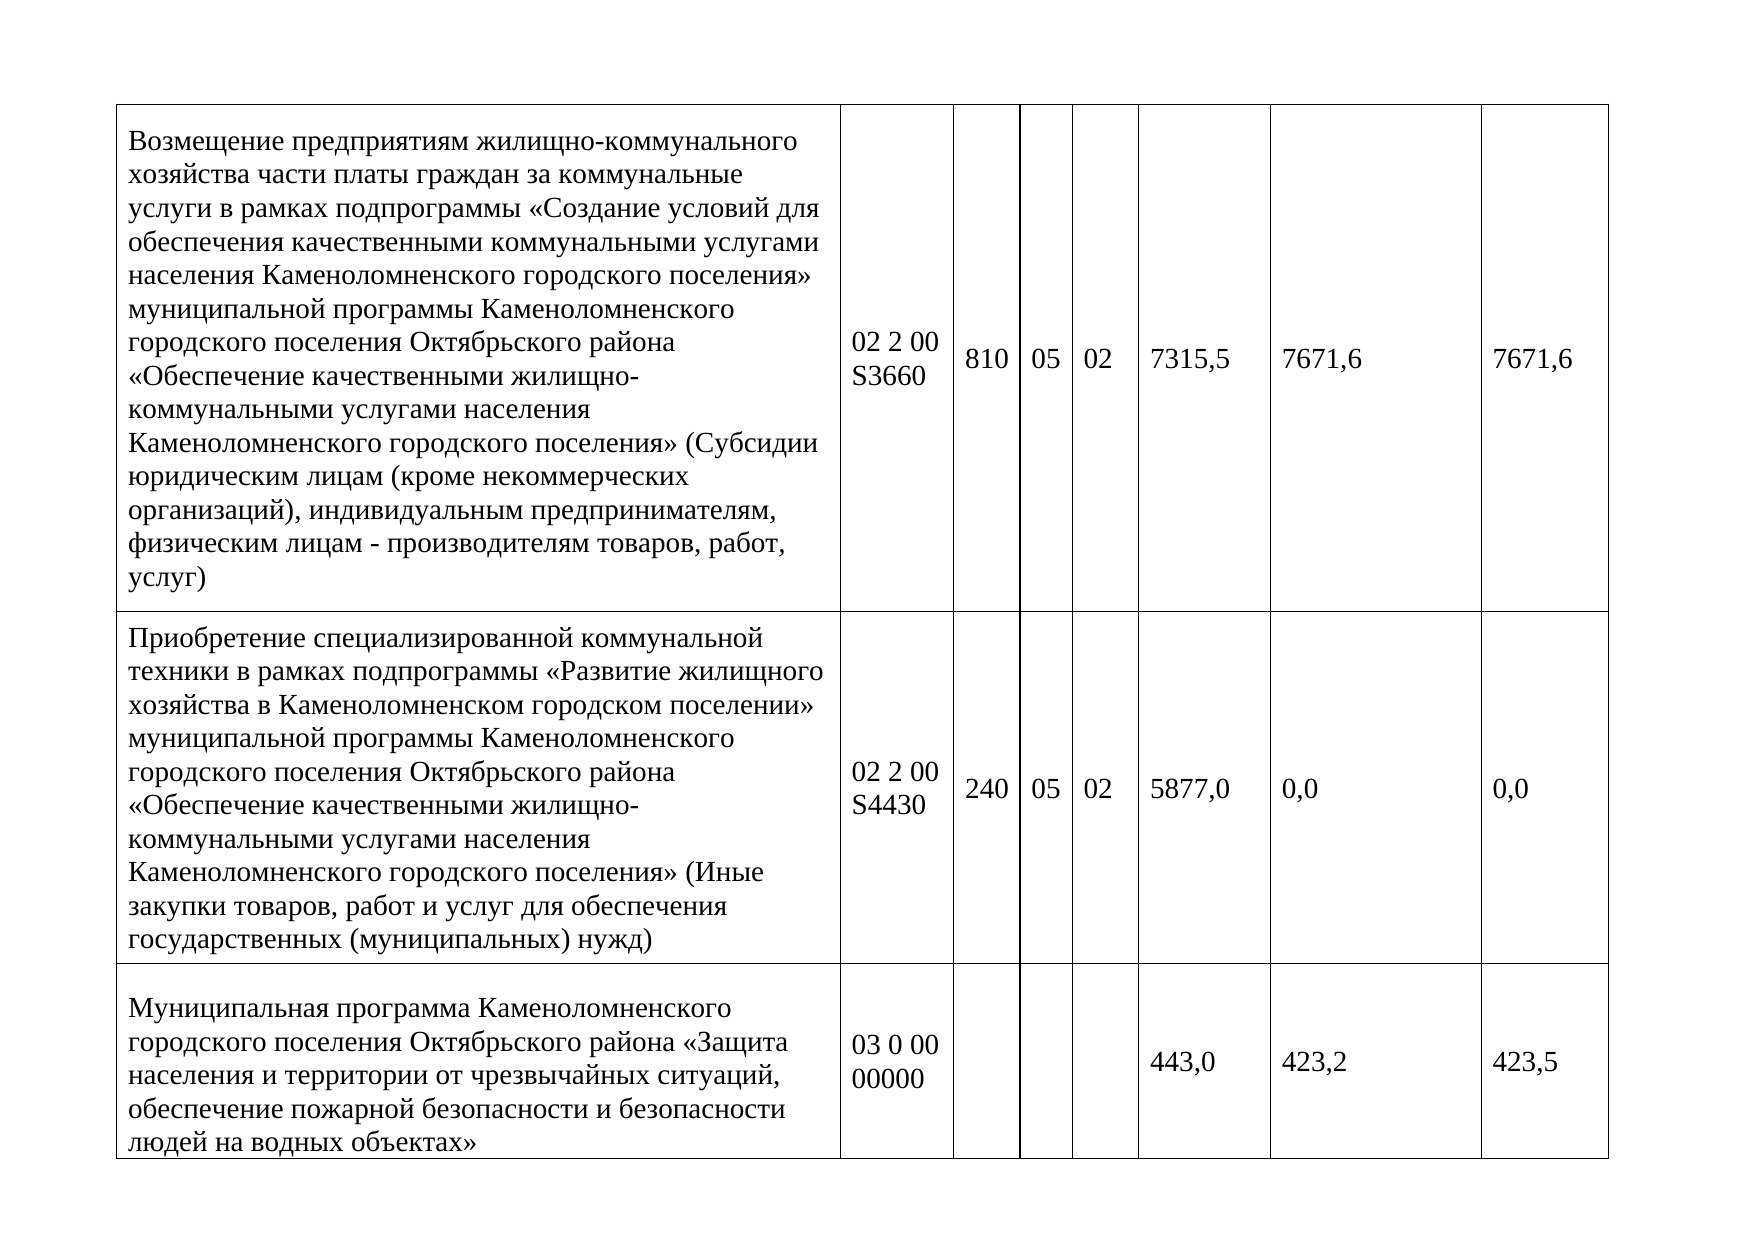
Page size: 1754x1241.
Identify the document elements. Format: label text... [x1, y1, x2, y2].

table_cell 02 [1073, 612, 1138, 963]
table_cell 423,2 [1271, 964, 1481, 1158]
table_cell 05 [1021, 105, 1072, 611]
table_cell 7315,5 [1139, 105, 1270, 611]
table_cell 0,0 [1482, 612, 1608, 963]
table_cell 02 2 00 S3660 [841, 105, 953, 611]
table_cell 7671,6 [1271, 105, 1481, 611]
table_cell [1073, 964, 1138, 1158]
table_cell [954, 964, 1019, 1158]
table_cell 0,0 [1271, 612, 1481, 963]
table_cell 02 [1073, 105, 1138, 611]
table_cell 05 [1021, 612, 1072, 963]
table_cell Приобретение специализированной коммунальной техники в рамках подпрограммы «Развитие жилищного хозяйства в Каменоломненском городском поселении» муниципальной программы Каменоломненского городского поселения Октябрьского района «Обеспечение качественными жилищно-коммунальными услугами населения Каменоломненского городского поселения» (Иные закупки товаров, работ и услуг для обеспечения государственных (муниципальных) нужд) [117, 612, 840, 963]
table_cell Муниципальная программа Каменоломненского городского поселения Октябрьского района «Защита населения и территории от чрезвычайных ситуаций, обеспечение пожарной безопасности и безопасности людей на водных объектах» [117, 964, 840, 1158]
table_cell 423,5 [1482, 964, 1608, 1158]
table_cell 240 [954, 612, 1019, 963]
table_cell Возмещение предприятиям жилищно-коммунального хозяйства части платы граждан за коммунальные услуги в рамках подпрограммы «Создание условий для обеспечения качественными коммунальными услугами населения Каменоломненского городского поселения» муниципальной программы Каменоломненского городского поселения Октябрьского района «Обеспечение качественными жилищно-коммунальными услугами населения Каменоломненского городского поселения» (Субсидии юридическим лицам (кроме некоммерческих организаций), индивидуальным предпринимателям, физическим лицам - производителям товаров, работ, услуг) [117, 105, 840, 611]
table_cell 810 [954, 105, 1019, 611]
table_cell 7671,6 [1482, 105, 1608, 611]
table_cell 03 0 00 00000 [841, 964, 953, 1158]
table_cell [1021, 964, 1072, 1158]
table_cell 443,0 [1139, 964, 1270, 1158]
table_cell 02 2 00 S4430 [841, 612, 953, 963]
table_cell 5877,0 [1139, 612, 1270, 963]
